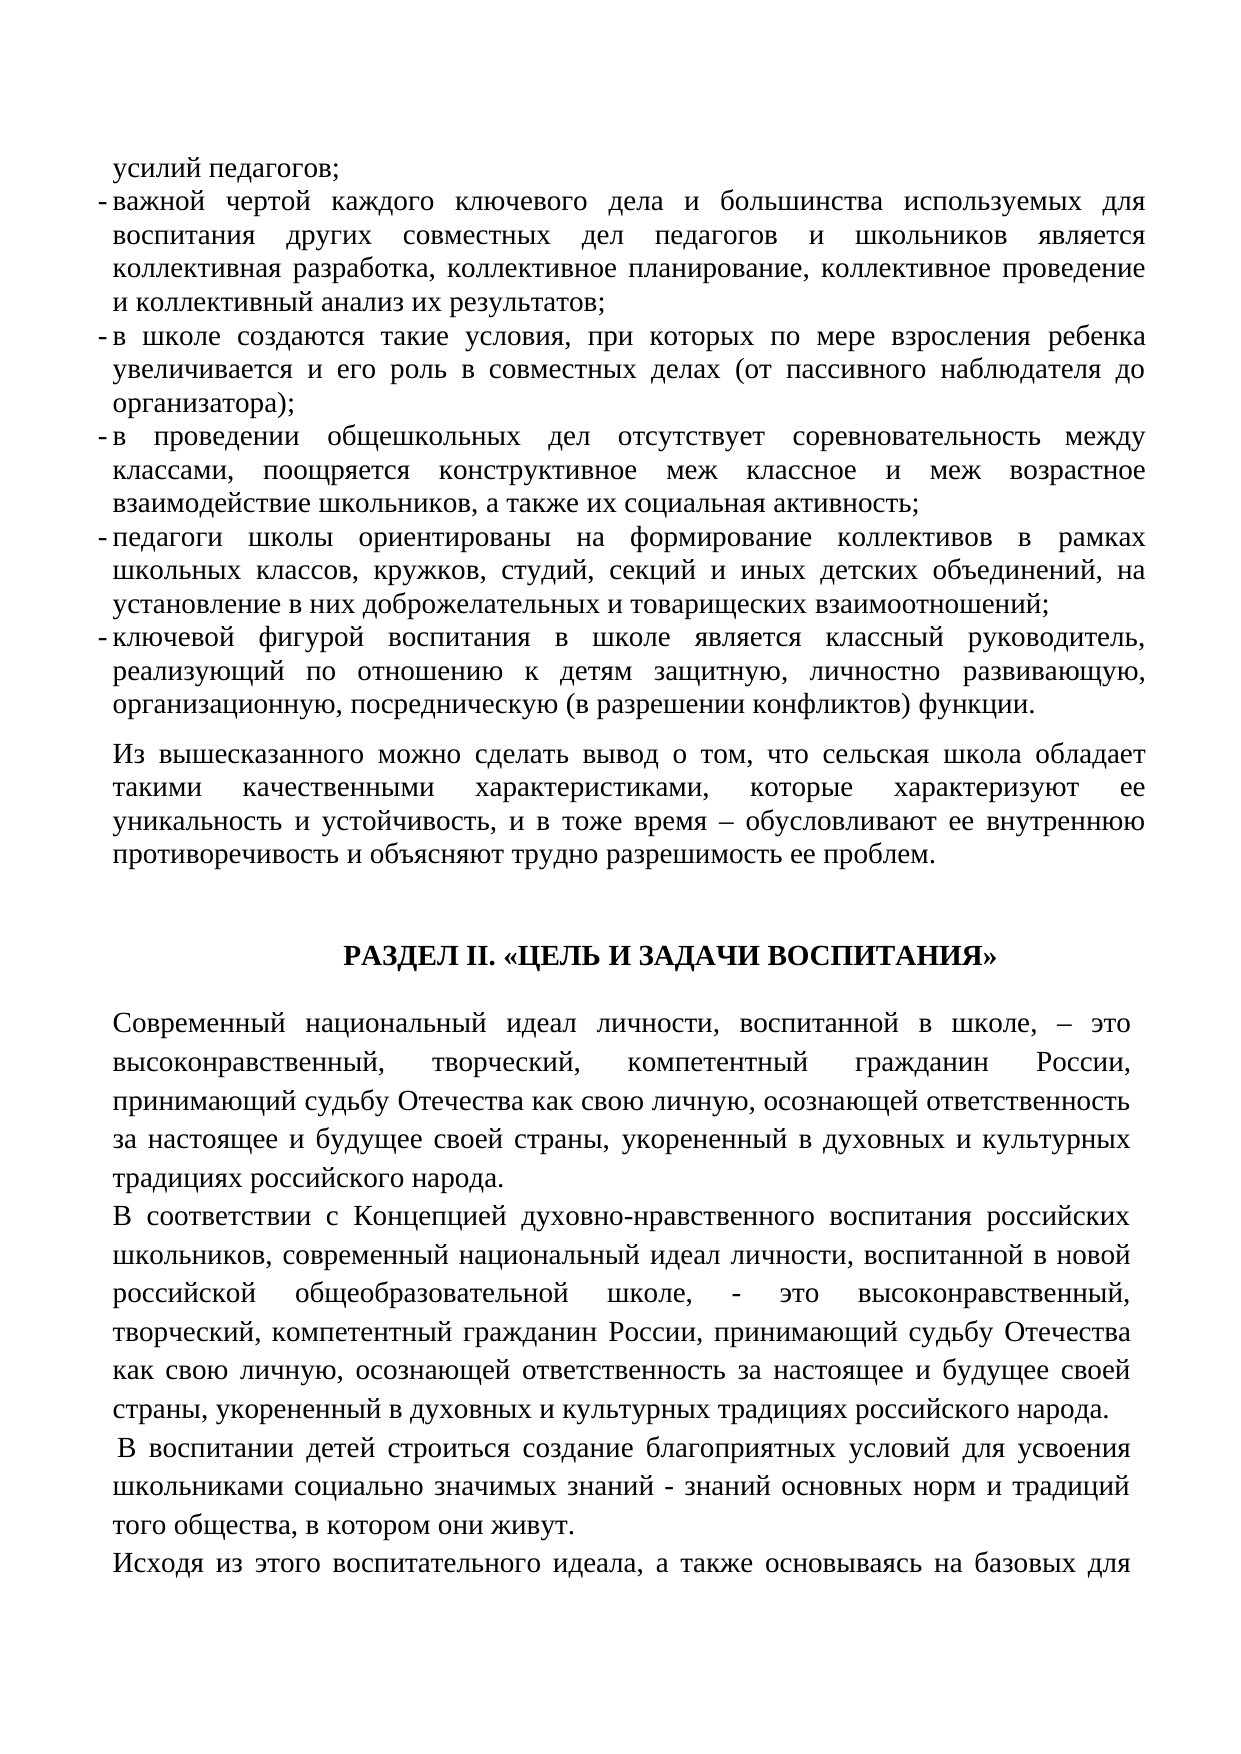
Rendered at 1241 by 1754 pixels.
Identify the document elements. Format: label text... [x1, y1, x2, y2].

list ключевой фигурой воспитания в школе является классный руководитель, реализующий по отношению к детям защитную, личностно развивающую, организационную, посредническую (в разрешении конфликтов) функции. [98, 619, 1146, 720]
text Из вышесказанного можно сделать вывод о том, что сельская школа обладает такими качественными характеристиками, которые характеризуют ее уникальность и устойчивость, и в тоже время – обусловливают ее внутреннюю противоречивость и объясняют трудно разрешимость ее проблем. [112, 736, 1146, 870]
subtitle РАЗДЕЛ II. «ЦЕЛЬ И ЗАДАЧИ ВОСПИТАНИЯ» [213, 938, 1128, 971]
list в проведении общешкольных дел отсутствует соревновательность между классами, поощряется конструктивное меж классное и меж возрастное взаимодействие школьников, а также их социальная активность; [98, 418, 1146, 519]
text В воспитании детей строиться создание благоприятных условий для усвоения школьниками социально значимых знаний - знаний основных норм и традиций того общества, в котором они живут. [112, 1430, 1131, 1540]
list важной чертой каждого ключевого дела и большинства используемых для воспитания других совместных дел педагогов и школьников является коллективная разработка, коллективное планирование, коллективное проведение и коллективный анализ их результатов; [98, 183, 1146, 318]
text Современный национальный идеал личности, воспитанной в школе, – это высоконравственный, творческий, компетентный гражданин России, принимающий судьбу Отечества как свою личную, осознающей ответственность за настоящее и будущее своей страны, укорененный в духовных и культурных традициях российского народа. [112, 1006, 1131, 1193]
list в школе создаются такие условия, при которых по мере взросления ребенка увеличивается и его роль в совместных делах (от пассивного наблюдателя до организатора); [98, 318, 1146, 418]
text В соответствии с Концепцией духовно-нравственного воспитания российских школьников, современный национальный идеал личности, воспитанной в новой российской общеобразовательной школе, - это высоконравственный, творческий, компетентный гражданин России, принимающий судьбу Отечества как свою личную, осознающей ответственность за настоящее и будущее своей страны, укорененный в духовных и культурных традициях российского народа. [112, 1198, 1131, 1424]
list педагоги школы ориентированы на формирование коллективов в рамках школьных классов, кружков, студий, секций и иных детских объединений, на установление в них доброжелательных и товарищеских взаимоотношений; [98, 519, 1146, 619]
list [98, 150, 1131, 183]
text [112, 1545, 1131, 1579]
